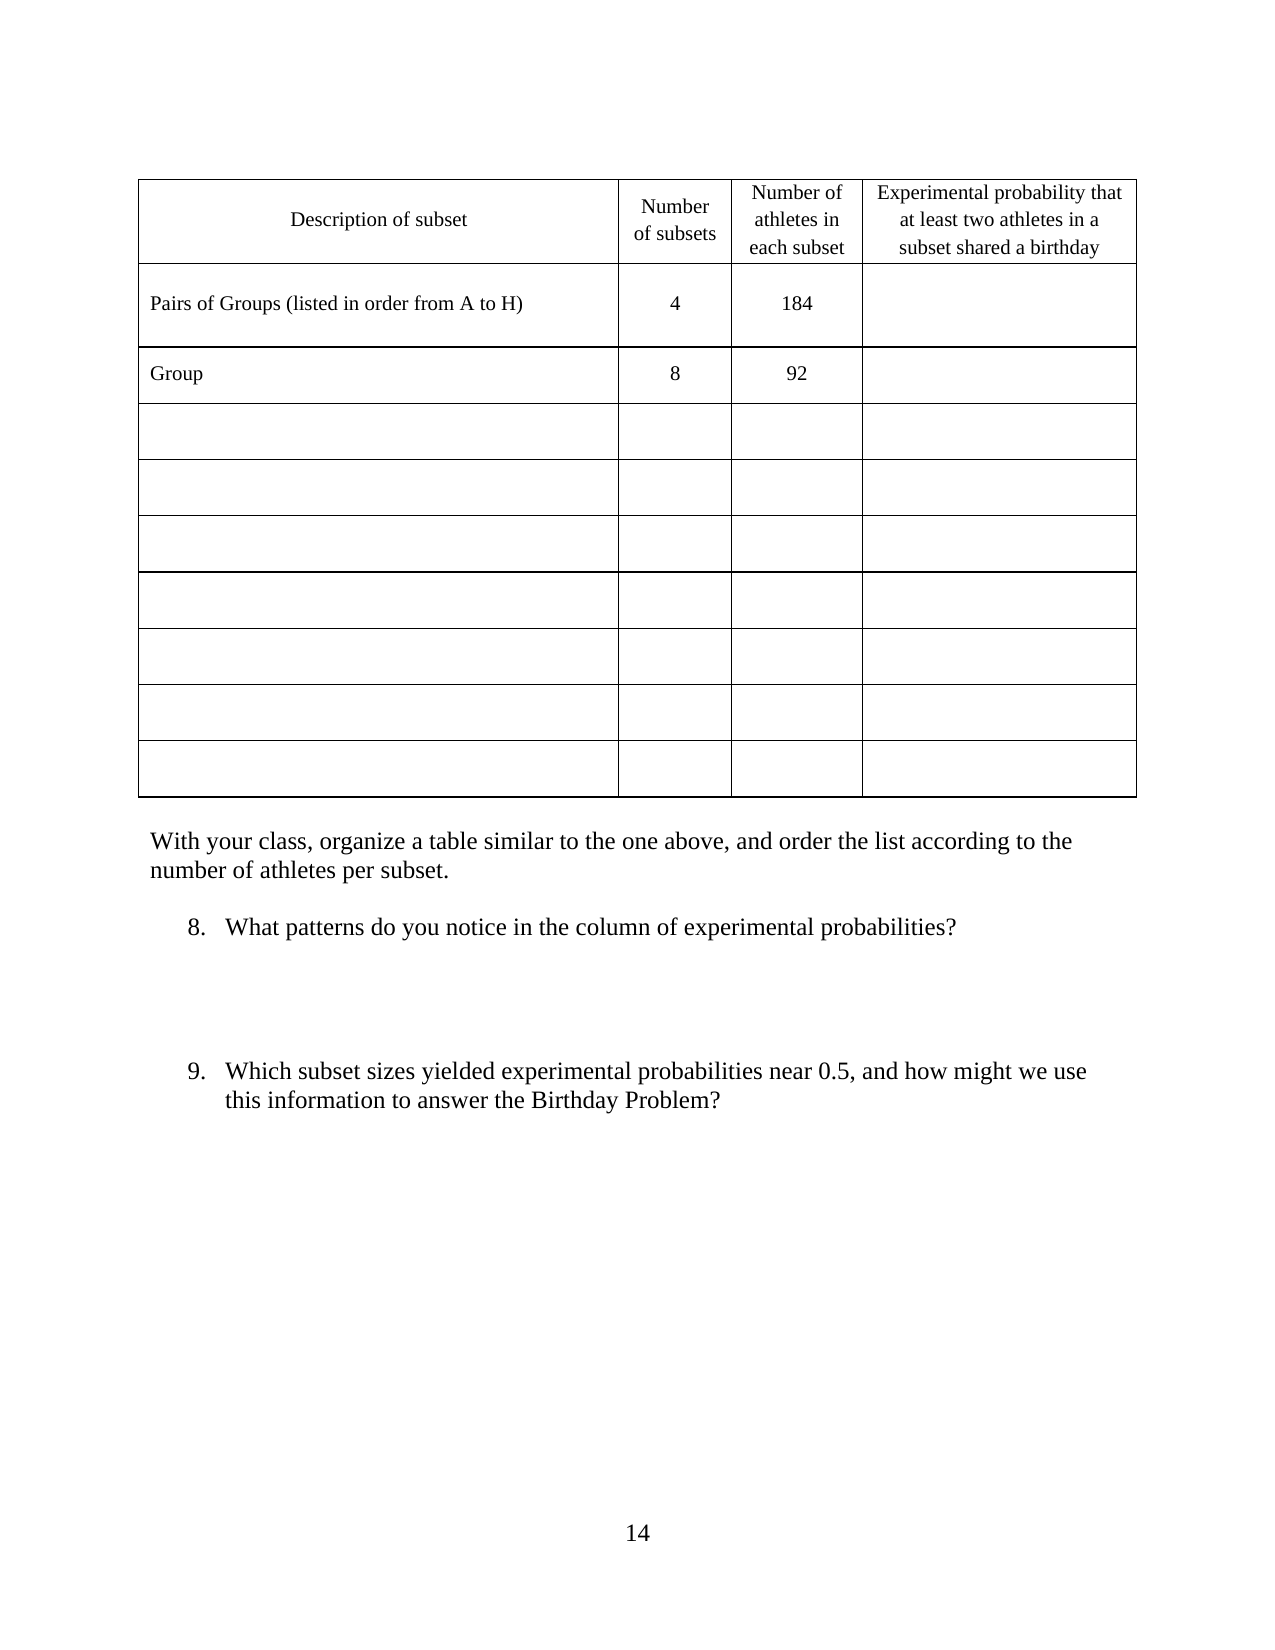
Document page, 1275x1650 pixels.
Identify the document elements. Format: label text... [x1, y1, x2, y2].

table_cell [732, 629, 862, 684]
list What patterns do you notice in the column of experimental probabilities? [187, 912, 1125, 941]
table_cell 184 [732, 264, 862, 346]
table_cell [619, 516, 731, 571]
table_cell [863, 404, 1136, 459]
table_cell [863, 685, 1136, 740]
table_header Description of subset [139, 180, 618, 263]
table_cell [619, 741, 731, 796]
table_cell [139, 741, 618, 796]
table_cell [139, 404, 618, 459]
table_cell [863, 741, 1136, 796]
table_cell 8 [619, 348, 731, 403]
table_cell [732, 741, 862, 796]
table_cell [732, 573, 862, 628]
table_cell [139, 685, 618, 740]
table_cell [863, 516, 1136, 571]
table_header Number of athletes in each subset [732, 180, 862, 263]
list Which subset sizes yielded experimental probabilities near 0.5, and how might we use this information to answer the Birthday Problem? [187, 1056, 1125, 1114]
text With your class, organize a table similar to the one above, and order the list according to the number of athletes per subset. [150, 826, 1125, 884]
table_cell 92 [732, 348, 862, 403]
table_cell [139, 573, 618, 628]
table_cell Group [139, 348, 618, 403]
table_cell [139, 516, 618, 571]
table_cell [619, 629, 731, 684]
table_header Experimental probability that at least two athletes in a subset shared a birthday [863, 180, 1136, 263]
table_cell [619, 460, 731, 515]
table_header Number of subsets [619, 180, 731, 263]
table_cell [732, 404, 862, 459]
table_cell [619, 404, 731, 459]
table_cell [863, 629, 1136, 684]
table_cell [139, 460, 618, 515]
table_cell [732, 685, 862, 740]
table_cell [732, 460, 862, 515]
table_cell [139, 629, 618, 684]
table_cell 4 [619, 264, 731, 346]
table_cell [863, 460, 1136, 515]
table_cell [619, 573, 731, 628]
table_cell Pairs of Groups (listed in order from A to H) [139, 264, 618, 346]
table_cell [863, 348, 1136, 403]
table_cell [732, 516, 862, 571]
table_cell [619, 685, 731, 740]
table_cell [863, 264, 1136, 346]
table_cell [863, 573, 1136, 628]
